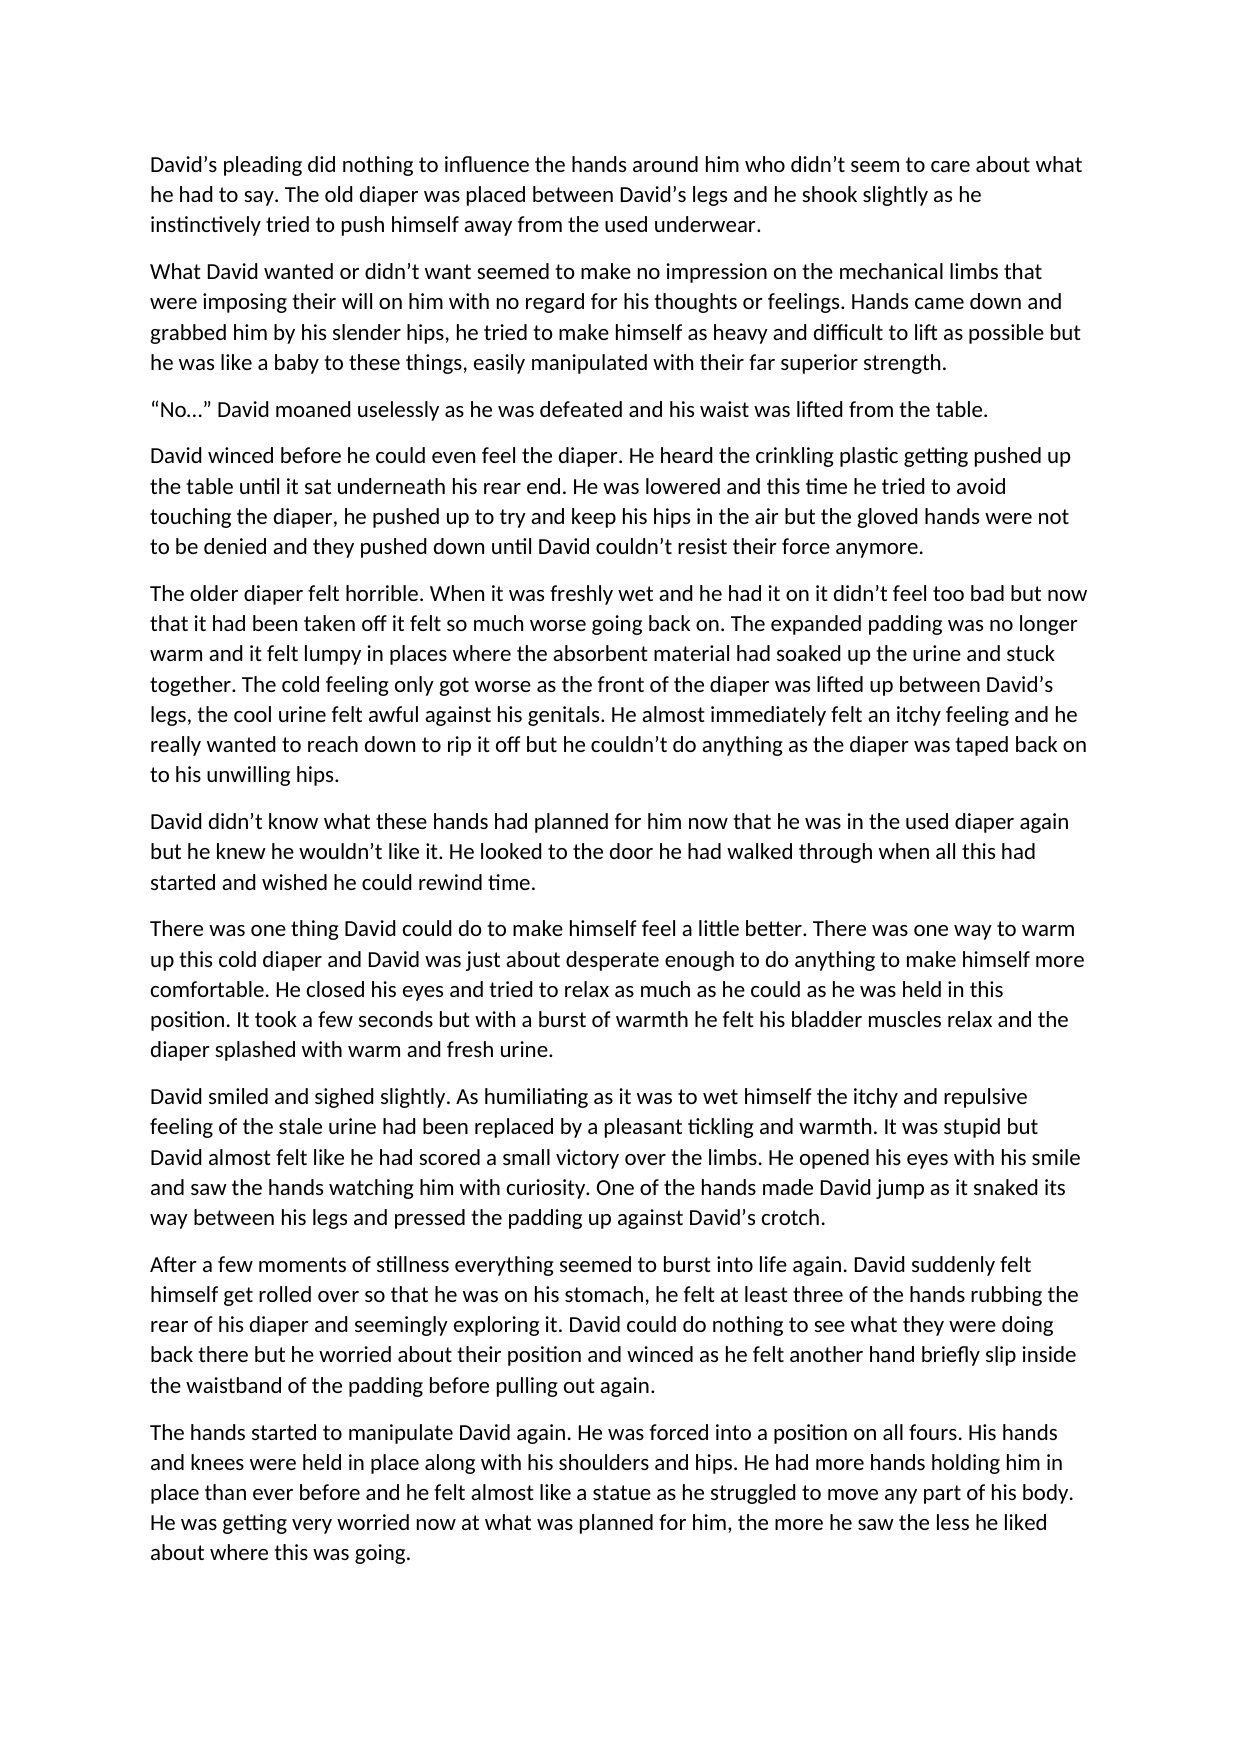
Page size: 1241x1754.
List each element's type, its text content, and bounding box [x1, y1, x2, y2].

text After a few moments of stillness everything seemed to burst into life again. David suddenly felt himself get rolled over so that he was on his stomach, he felt at least three of the hands rubbing the rear of his diaper and seemingly exploring it. David could do nothing to see what they were doing back there but he worried about their position and winced as he felt another hand briefly slip inside the waistband of the padding before pulling out again. [150, 1250, 1090, 1399]
text David didn’t know what these hands had planned for him now that he was in the used diaper again but he knew he wouldn’t like it. He looked to the door he had walked through when all this had started and wished he could rewind time. [150, 807, 1090, 896]
text David winced before he could even feel the diaper. He heard the crinkling plastic getting pushed up the table until it sat underneath his rear end. He was lowered and this time he tried to avoid touching the diaper, he pushed up to try and keep his hips in the air but the gloved hands were not to be denied and they pushed down until David couldn’t resist their force anymore. [150, 442, 1090, 560]
text “No…” David moaned uselessly as he was defeated and his waist was lifted from the table. [150, 395, 1090, 423]
text The hands started to manipulate David again. He was forced into a position on all fours. His hands and knees were held in place along with his shoulders and hips. He had more hands holding him in place than ever before and he felt almost like a statue as he struggled to move any part of his body. He was getting very worried now at what was planned for him, the more he saw the less he liked about where this was going. [150, 1418, 1090, 1567]
text David smiled and sighed slightly. As humiliating as it was to wet himself the itchy and repulsive feeling of the stale urine had been replaced by a pleasant tickling and warmth. It was stupid but David almost felt like he had scored a small victory over the limbs. He opened his eyes with his smile and saw the hands watching him with curiosity. One of the hands made David jump as it snaked its way between his legs and pressed the padding up against David’s crotch. [150, 1082, 1090, 1231]
text The older diaper felt horrible. When it was freshly wet and he had it on it didn’t feel too bad but now that it had been taken off it felt so much worse going back on. The expanded padding was no longer warm and it felt lumpy in places where the absorbent material had soaked up the urine and stuck together. The cold feeling only got worse as the front of the diaper was lifted up between David’s legs, the cool urine felt awful against his genitals. He almost immediately felt an itchy feeling and he really wanted to reach down to rip it off but he couldn’t do anything as the diaper was taped back on to his unwilling hips. [150, 579, 1090, 788]
text David’s pleading did nothing to influence the hands around him who didn’t seem to care about what he had to say. The old diaper was placed between David’s legs and he shook slightly as he instinctively tried to push himself away from the used underwear. [150, 150, 1090, 238]
text There was one thing David could do to make himself feel a little better. There was one way to warm up this cold diaper and David was just about desperate enough to do anything to make himself more comfortable. He closed his eyes and tried to relax as much as he could as he was held in this position. It took a few seconds but with a burst of warmth he felt his bladder muscles relax and the diaper splashed with warm and fresh urine. [150, 914, 1090, 1063]
text What David wanted or didn’t want seemed to make no impression on the mechanical limbs that were imposing their will on him with no regard for his thoughts or feelings. Hands came down and grabbed him by his slender hips, he tried to make himself as heavy and difficult to lift as possible but he was like a baby to these things, easily manipulated with their far superior strength. [150, 257, 1090, 376]
